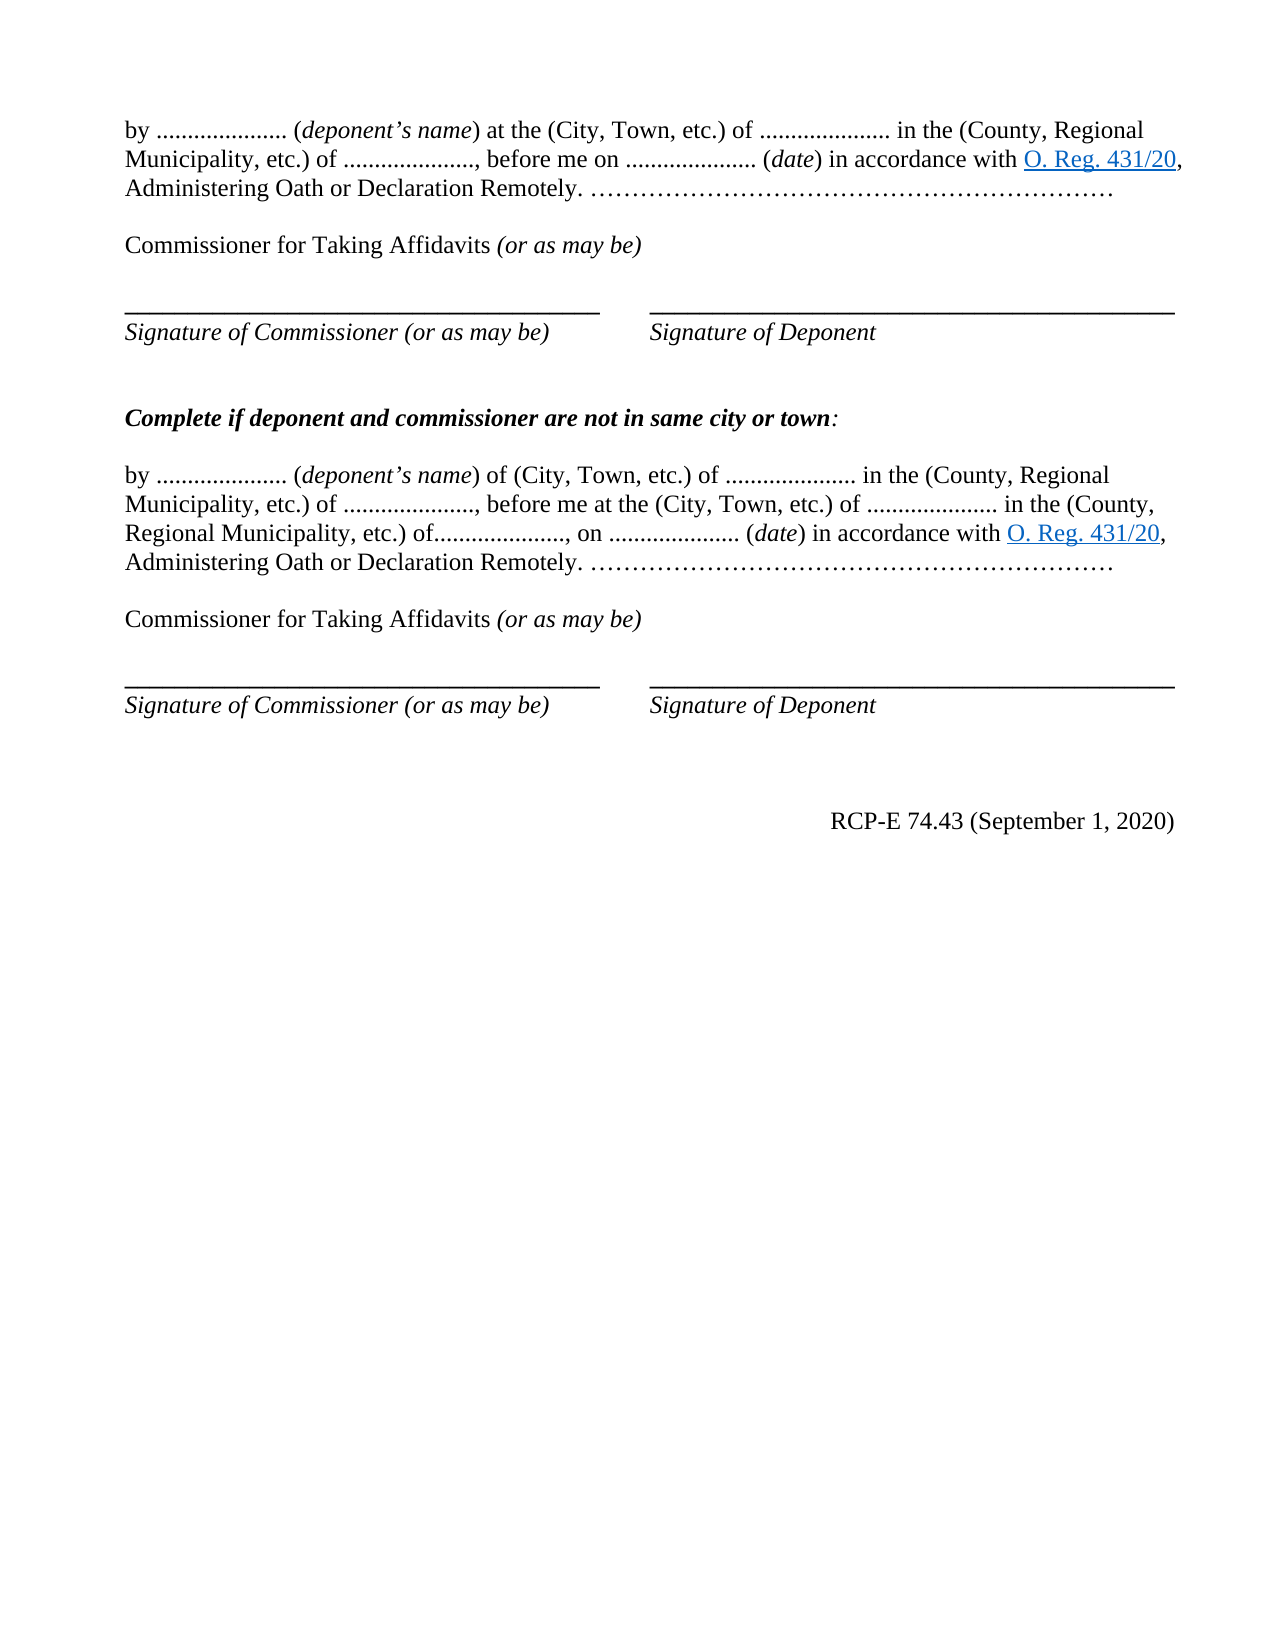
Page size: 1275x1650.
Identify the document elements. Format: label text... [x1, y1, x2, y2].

text Commissioner for Taking Affidavits (or as may be) [124, 231, 1188, 259]
text ______________________________________ __________________________________________ [124, 662, 1174, 691]
text RCP-E 74.43 (September 1, 2020) [124, 812, 1174, 834]
text Signature of Commissioner (or as may be) Signature of Deponent [124, 691, 1174, 719]
text Commissioner for Taking Affidavits (or as may be) [124, 604, 1188, 633]
text ______________________________________ __________________________________________ [124, 288, 1174, 317]
text by ..................... (deponent’s name) of (City, Town, etc.) of ..................... in the (County, Regional Municipality, etc.) of ....................., before me at the (City, Town, etc.) of ..................... in the (County, Regional Municipality, etc.) of....................., on ..................... (date) in accordance with O. Reg. 431/20, Administering Oath or Declaration Remotely. ……………………………………………………… [124, 461, 1174, 576]
text Complete if deponent and commissioner are not in same city or town: [124, 403, 1174, 432]
text by ..................... (deponent’s name) at the (City, Town, etc.) of ..................... in the (County, Regional Municipality, etc.) of ....................., before me on ..................... (date) in accordance with O. Reg. 431/20, Administering Oath or Declaration Remotely. ……………………………………………………… [124, 116, 1188, 202]
text Signature of Commissioner (or as may be) Signature of Deponent [124, 317, 1174, 346]
